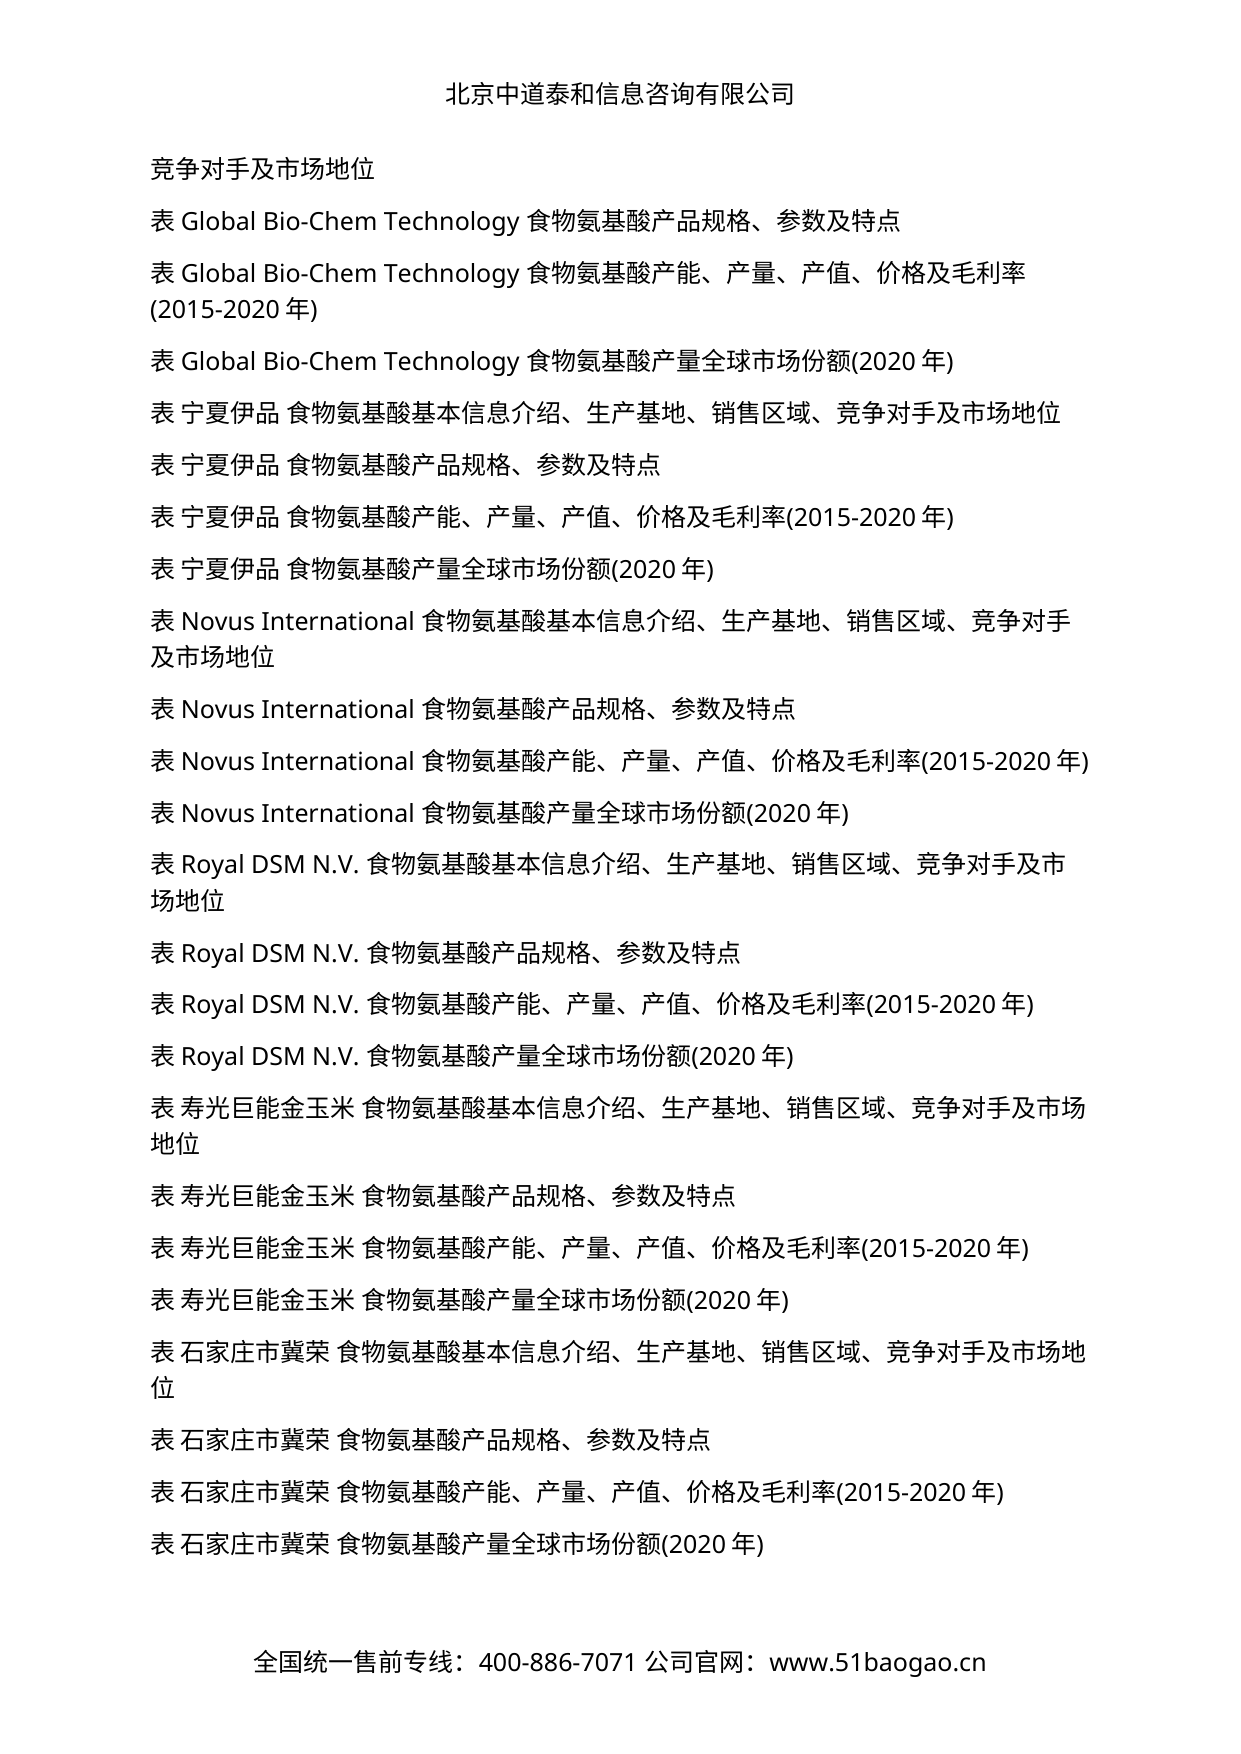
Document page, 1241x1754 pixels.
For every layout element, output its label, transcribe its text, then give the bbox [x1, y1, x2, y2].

text 表 寿光巨能金玉米 食物氨基酸产量全球市场份额(2020年) [150, 1281, 1090, 1317]
text 表 Royal DSM N.V. 食物氨基酸产品规格、参数及特点 [150, 933, 1090, 969]
text 表 Royal DSM N.V. 食物氨基酸产量全球市场份额(2020年) [150, 1037, 1090, 1073]
text 表 宁夏伊品 食物氨基酸产品规格、参数及特点 [150, 446, 1090, 482]
text 表 Global Bio-Chem Technology 食物氨基酸产品规格、参数及特点 [150, 202, 1090, 238]
text 表 寿光巨能金玉米 食物氨基酸基本信息介绍、生产基地、销售区域、竞争对手及市场地位 [150, 1089, 1090, 1161]
text 表 Novus International 食物氨基酸产量全球市场份额(2020年) [150, 793, 1090, 829]
text 表 Royal DSM N.V. 食物氨基酸基本信息介绍、生产基地、销售区域、竞争对手及市场地位 [150, 845, 1090, 917]
text 表 Novus International 食物氨基酸产品规格、参数及特点 [150, 689, 1090, 726]
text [150, 150, 1090, 186]
text 表 宁夏伊品 食物氨基酸产量全球市场份额(2020年) [150, 549, 1090, 586]
text 表 石家庄市冀荣 食物氨基酸产量全球市场份额(2020年) [150, 1524, 1090, 1561]
text 表 Global Bio-Chem Technology 食物氨基酸产量全球市场份额(2020年) [150, 342, 1090, 378]
text 表 宁夏伊品 食物氨基酸基本信息介绍、生产基地、销售区域、竞争对手及市场地位 [150, 394, 1090, 430]
text 表 石家庄市冀荣 食物氨基酸基本信息介绍、生产基地、销售区域、竞争对手及市场地位 [150, 1332, 1090, 1405]
text 表 Global Bio-Chem Technology 食物氨基酸产能、产量、产值、价格及毛利率(2015-2020年) [150, 254, 1090, 326]
text 表 石家庄市冀荣 食物氨基酸产品规格、参数及特点 [150, 1421, 1090, 1457]
text 表 宁夏伊品 食物氨基酸产能、产量、产值、价格及毛利率(2015-2020年) [150, 497, 1090, 534]
text 表 石家庄市冀荣 食物氨基酸产能、产量、产值、价格及毛利率(2015-2020年) [150, 1472, 1090, 1509]
text 表 寿光巨能金玉米 食物氨基酸产品规格、参数及特点 [150, 1177, 1090, 1213]
text 表 寿光巨能金玉米 食物氨基酸产能、产量、产值、价格及毛利率(2015-2020年) [150, 1229, 1090, 1265]
text 表 Novus International 食物氨基酸产能、产量、产值、价格及毛利率(2015-2020年) [150, 741, 1090, 777]
text 表 Royal DSM N.V. 食物氨基酸产能、产量、产值、价格及毛利率(2015-2020年) [150, 985, 1090, 1021]
text 表 Novus International 食物氨基酸基本信息介绍、生产基地、销售区域、竞争对手及市场地位 [150, 601, 1090, 674]
